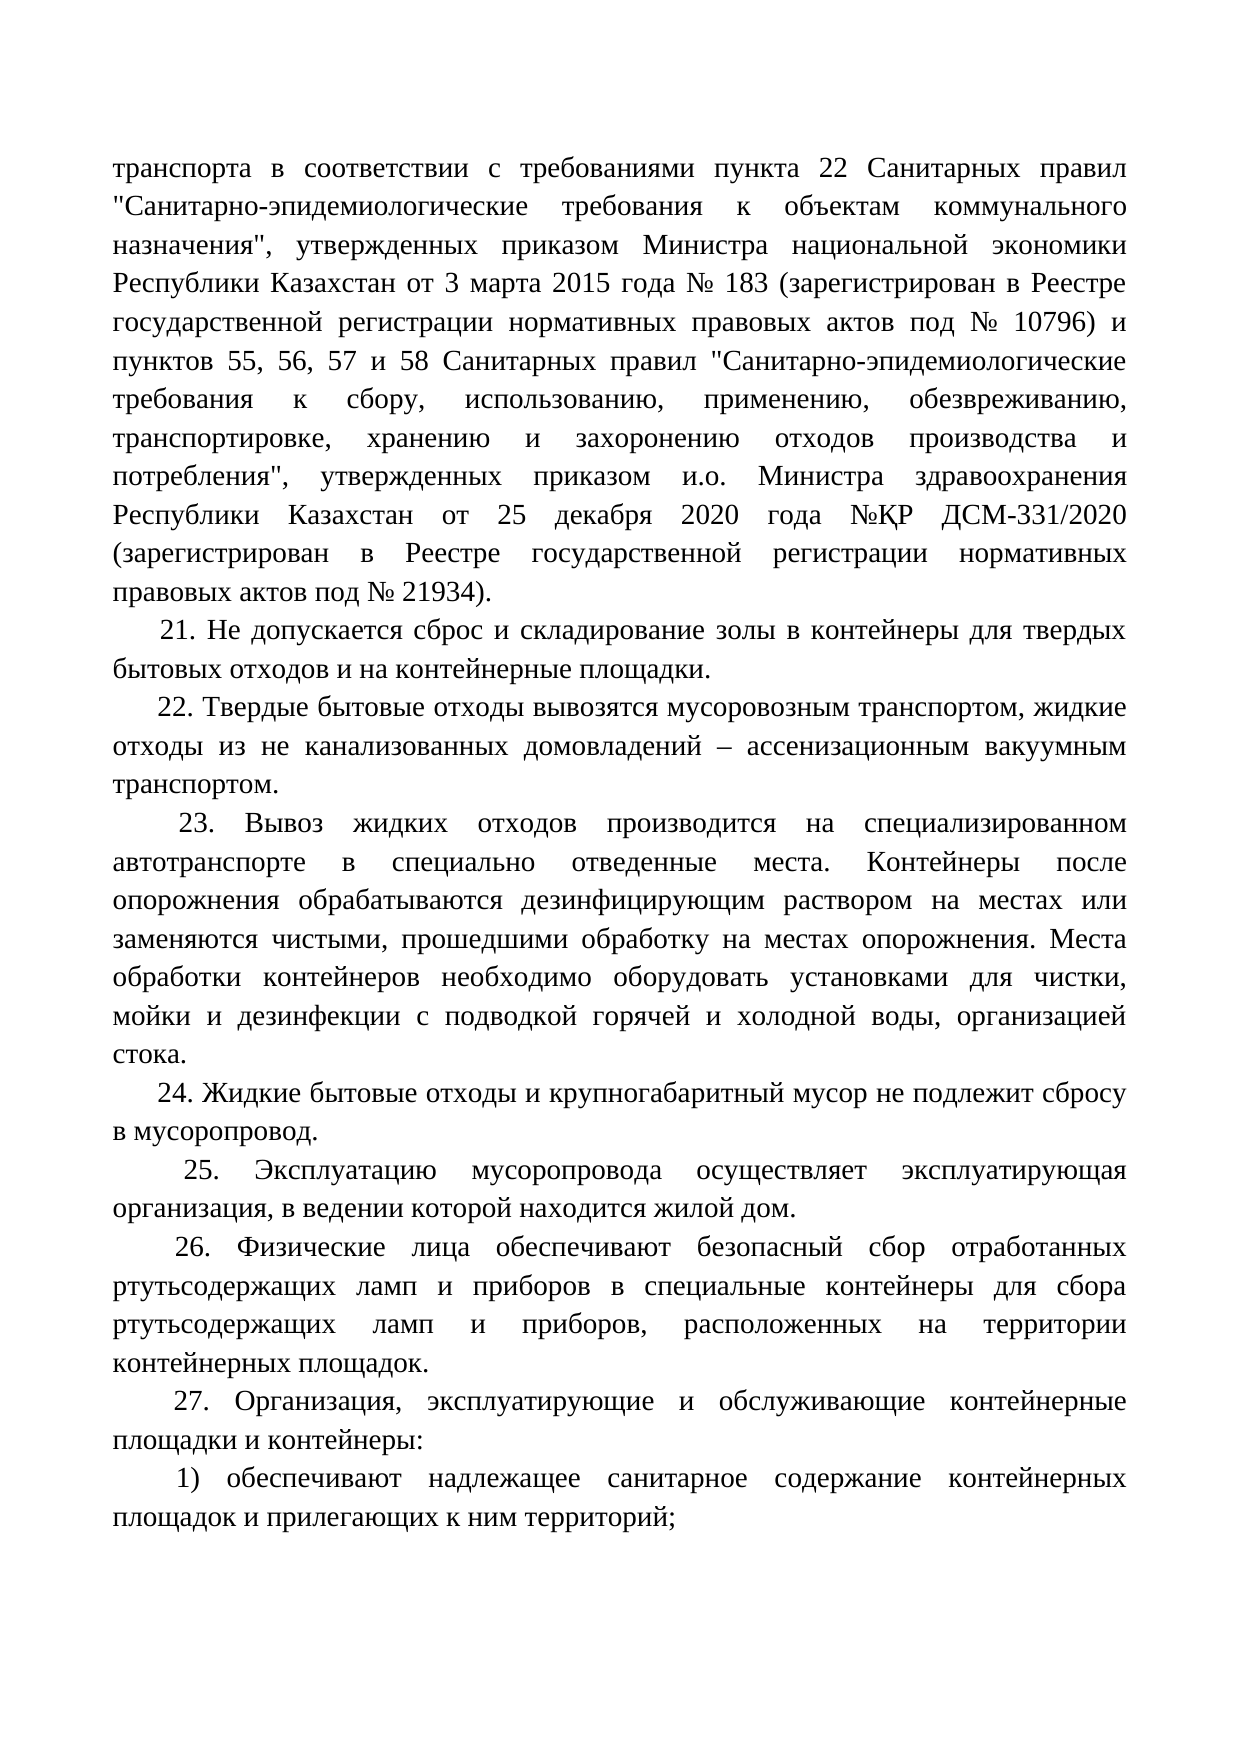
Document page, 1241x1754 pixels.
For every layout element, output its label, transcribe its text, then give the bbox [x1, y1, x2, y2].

text 25. Эксплуатацию мусоропровода осуществляет эксплуатирующая организация, в ведении которой находится жилой дом. [112, 1152, 1128, 1224]
text 24. Жидкие бытовые отходы и крупногабаритный мусор не подлежит сбросу в мусоропровод. [112, 1075, 1128, 1147]
text 22. Твердые бытовые отходы вывозятся мусоровозным транспортом, жидкие отходы из не канализованных домовладений – ассенизационным вакуумным транспортом. [112, 689, 1128, 800]
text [112, 150, 1128, 607]
text 27. Организация, эксплуатирующие и обслуживающие контейнерные площадки и контейнеры: [112, 1383, 1128, 1455]
text 23. Вывоз жидких отходов производится на специализированном автотранспорте в специально отведенные места. Контейнеры после опорожнения обрабатываются дезинфицирующим раствором на местах или заменяются чистыми, прошедшими обработку на местах опорожнения. Места обработки контейнеров необходимо оборудовать установками для чистки, мойки и дезинфекции с подводкой горячей и холодной воды, организацией стока. [112, 805, 1128, 1070]
text 26. Физические лица обеспечивают безопасный сбор отработанных ртутьсодержащих ламп и приборов в специальные контейнеры для сбора ртутьсодержащих ламп и приборов, расположенных на территории контейнерных площадок. [112, 1229, 1128, 1378]
text 1) обеспечивают надлежащее санитарное содержание контейнерных площадок и прилегающих к ним территорий; [112, 1460, 1128, 1532]
text 21. Не допускается сброс и складирование золы в контейнеры для твердых бытовых отходов и на контейнерные площадки. [112, 612, 1128, 684]
